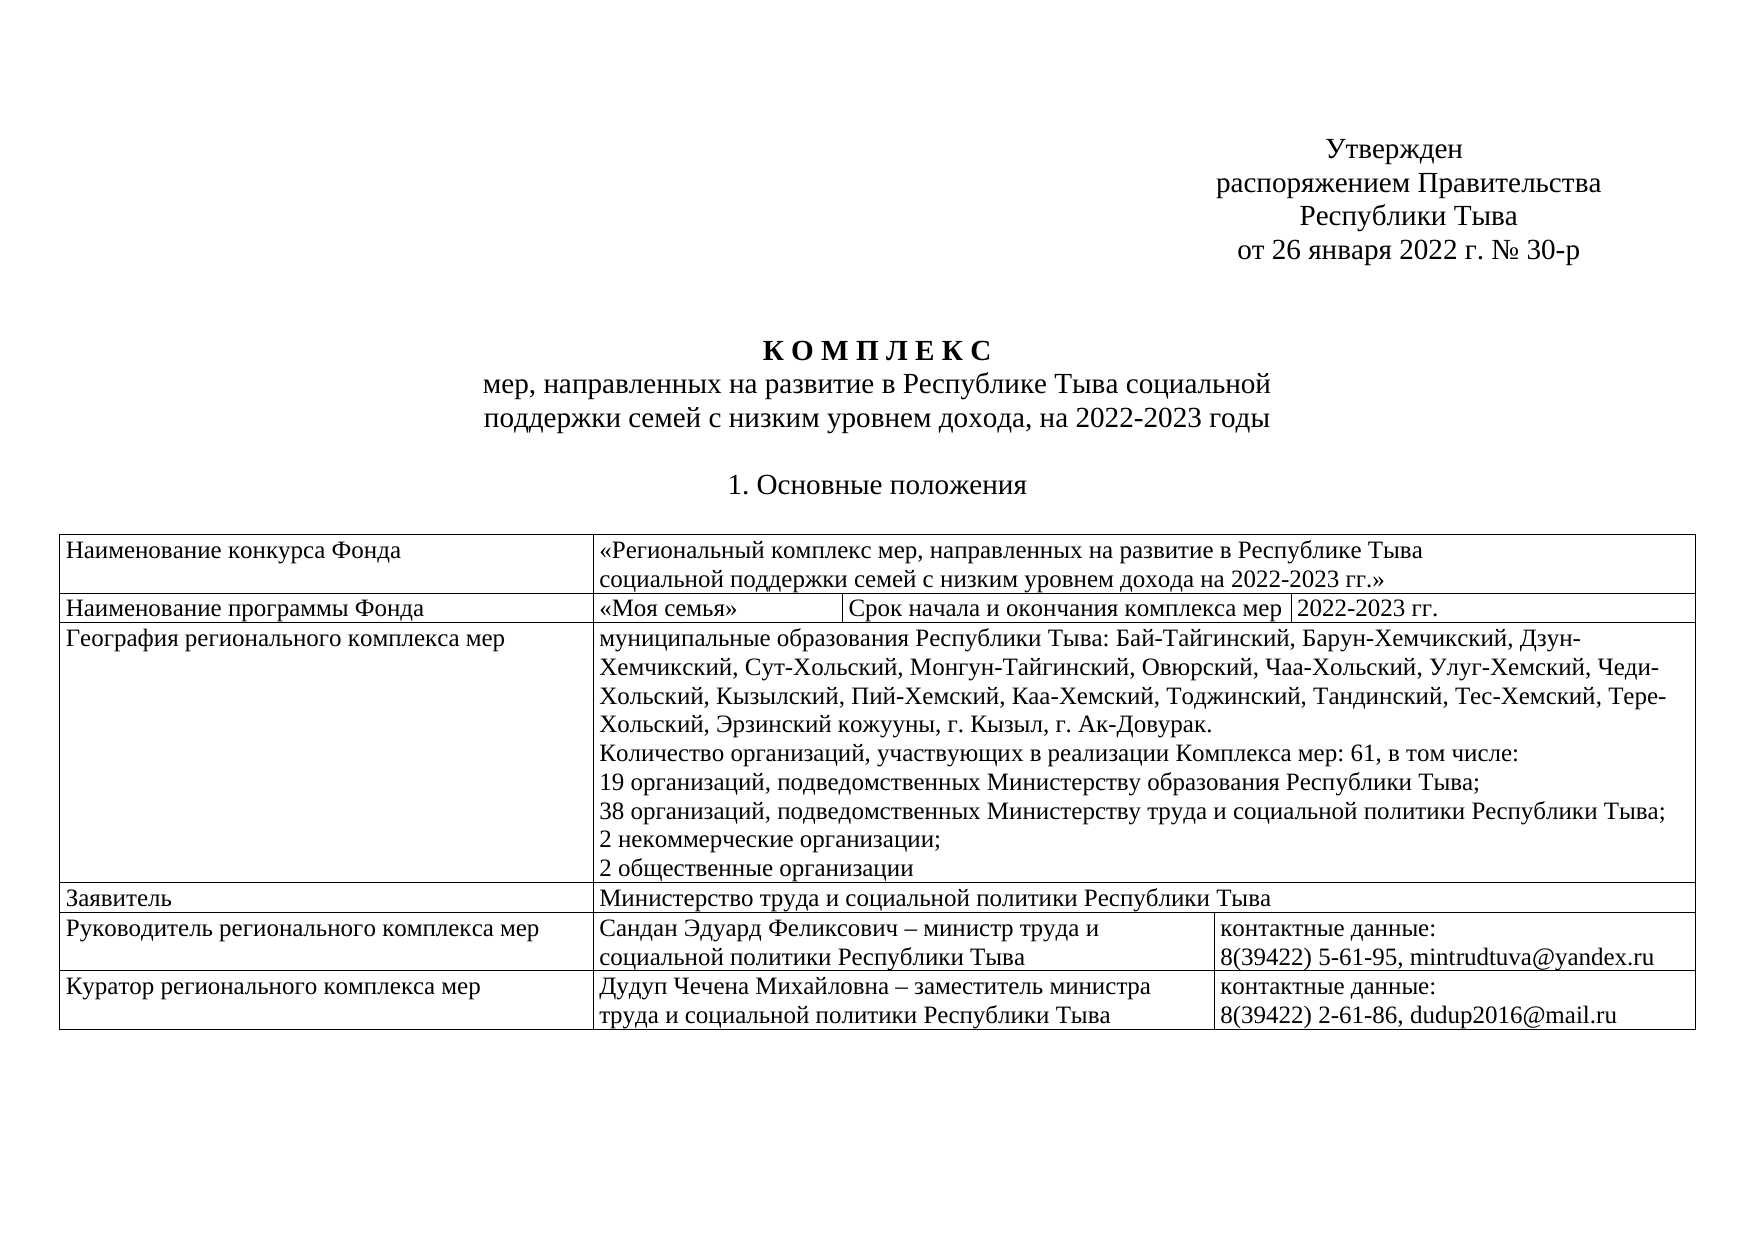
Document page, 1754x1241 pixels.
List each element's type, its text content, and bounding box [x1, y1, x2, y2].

text от 26 января 2022 г. № 30-р [1122, 232, 1695, 266]
table_cell Куратор регионального комплекса мер [60, 971, 593, 1029]
table_cell Наименование программы Фонда [60, 594, 593, 622]
table_cell контактные данные: 8(39422) 2-61-86, dudup2016@mail.ru [1215, 971, 1695, 1029]
text К О М П Л Е К С [59, 333, 1695, 366]
table_cell «Моя семья» [594, 594, 842, 622]
table_cell Срок начала и окончания комплекса мер [843, 594, 1291, 622]
table_cell Министерство труда и социальной политики Республики Тыва [594, 883, 1695, 912]
table_cell Заявитель [60, 883, 593, 912]
text распоряжением Правительства [1122, 165, 1695, 198]
table_header Наименование конкурса Фонда [60, 535, 593, 592]
table_header «Региональный комплекс мер, направленных на развитие в Республике Тыва социальной поддержки семей с низким уровнем дохода на 2022-2023 гг.» [594, 535, 1695, 592]
table_cell Руководитель регионального комплекса мер [60, 913, 593, 970]
table_cell Сандан Эдуард Феликсович – министр труда и социальной политики Республики Тыва [594, 913, 1214, 970]
text Республики Тыва [1122, 198, 1695, 232]
table_cell 2022-2023 гг. [1292, 594, 1695, 622]
table_cell муниципальные образования Республики Тыва: Бай-Тайгинский, Барун-Хемчикский, Дзун-Хемчикский, Сут-Хольский, Монгун-Тайгинский, Овюрский, Чаа-Хольский, Улуг-Хемский, Чеди-Хольский, Кызылский, Пий-Хемский, Каа-Хемский, Тоджинский, Тандинский, Тес-Хемский, Тере-Хольский, Эрзинский кожууны, г. Кызыл, г. Ак-Довурак. Количество организаций, участвующих в реализации Комплекса мер: 61, в том числе: 19 организаций, подведомственных Министерству образования Республики Тыва; 38 организаций, подведомственных Министерству труда и социальной политики Республики Тыва; 2 некоммерческие организации; 2 общественные организации [594, 623, 1695, 882]
table_cell Дудуп Чечена Михайловна – заместитель министра труда и социальной политики Республики Тыва [594, 971, 1214, 1029]
text поддержки семей с низким уровнем дохода, на 2022-2023 годы [59, 400, 1695, 433]
text Утвержден [1122, 131, 1666, 165]
text 1. Основные положения [59, 467, 1695, 500]
text мер, направленных на развитие в Республике Тыва социальной [59, 366, 1695, 400]
table_cell География регионального комплекса мер [60, 623, 593, 882]
table_cell контактные данные: 8(39422) 5-61-95, mintrudtuva@yandex.ru [1215, 913, 1695, 970]
